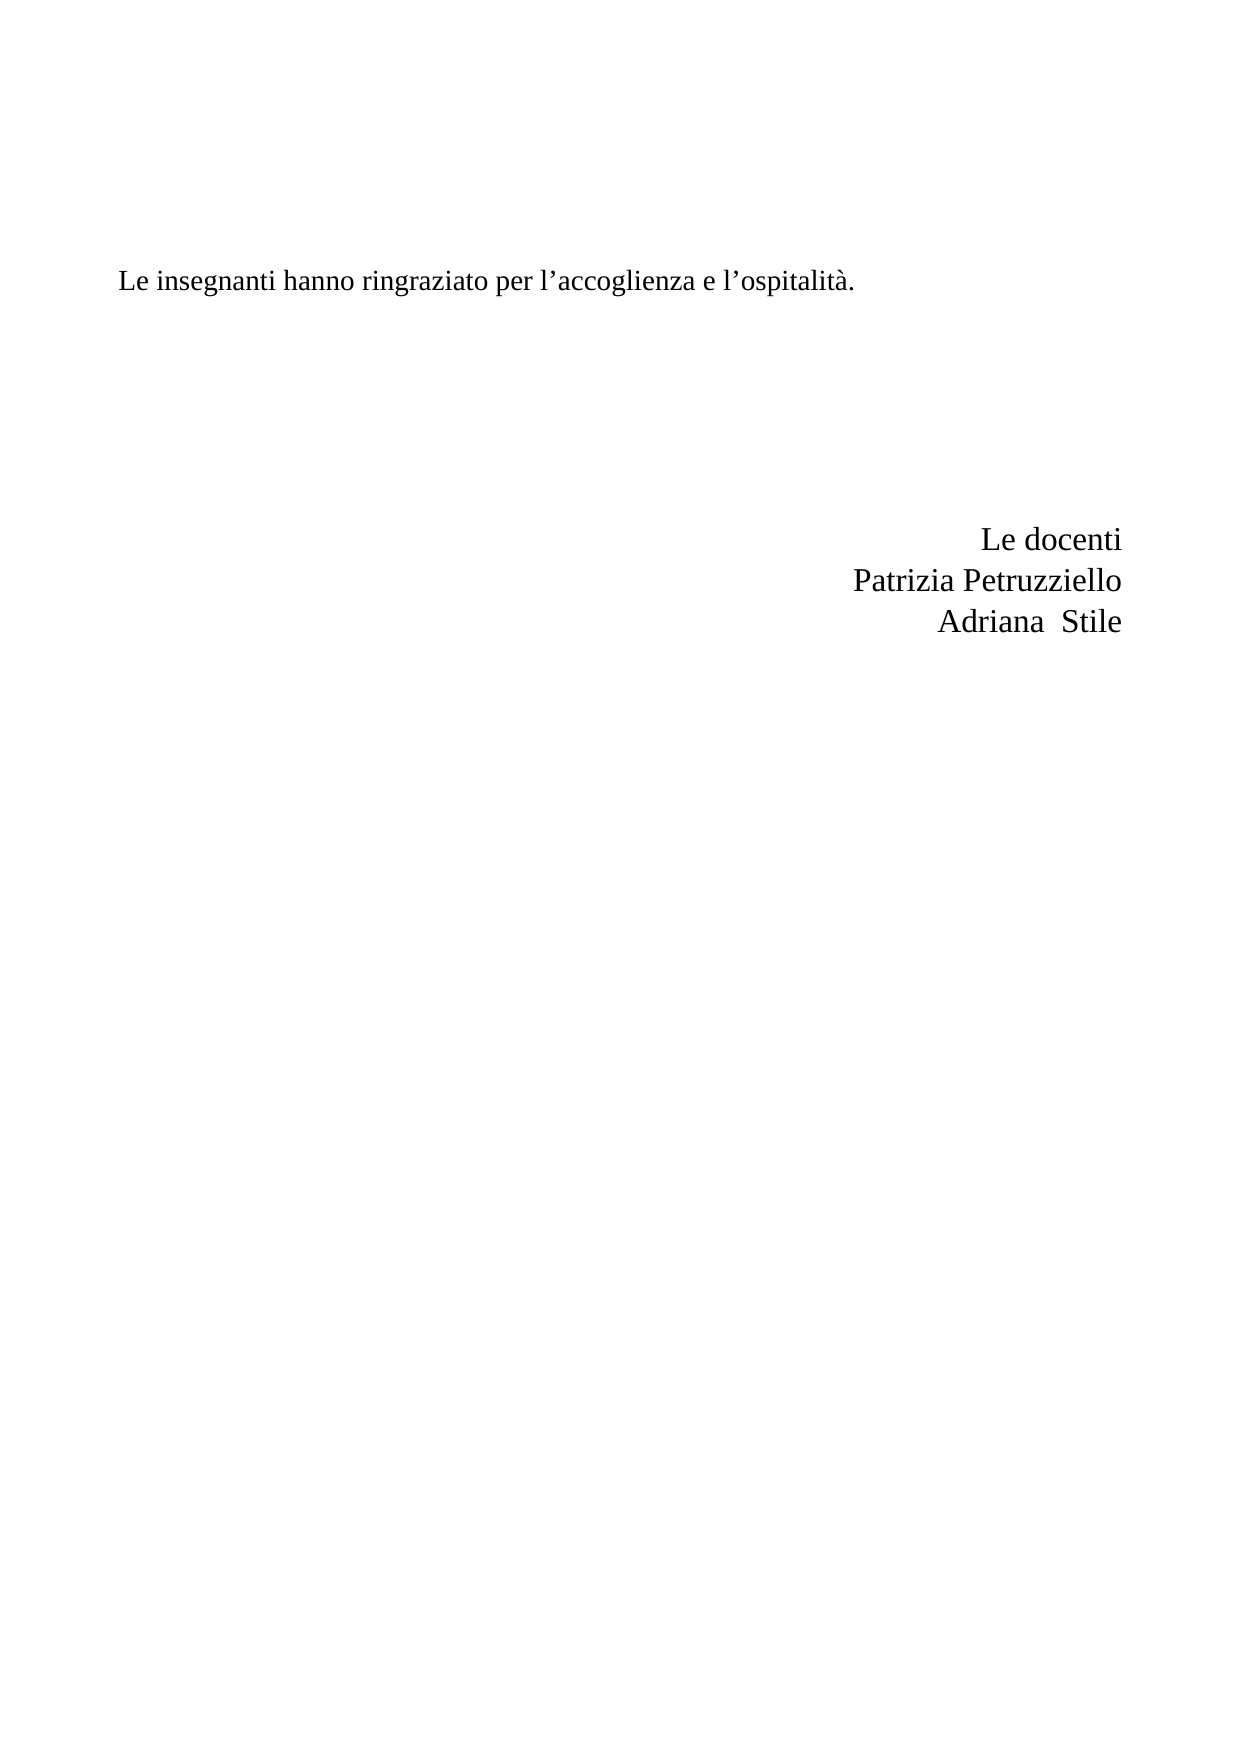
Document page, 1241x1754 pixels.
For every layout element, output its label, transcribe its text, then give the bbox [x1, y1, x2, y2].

text Patrizia Petruzziello [118, 560, 1122, 598]
text Le docenti [118, 519, 1122, 557]
text Le insegnanti hanno ringraziato per l’accoglienza e l’ospitalità. [118, 263, 1122, 296]
text Adriana Stile [118, 602, 1122, 640]
